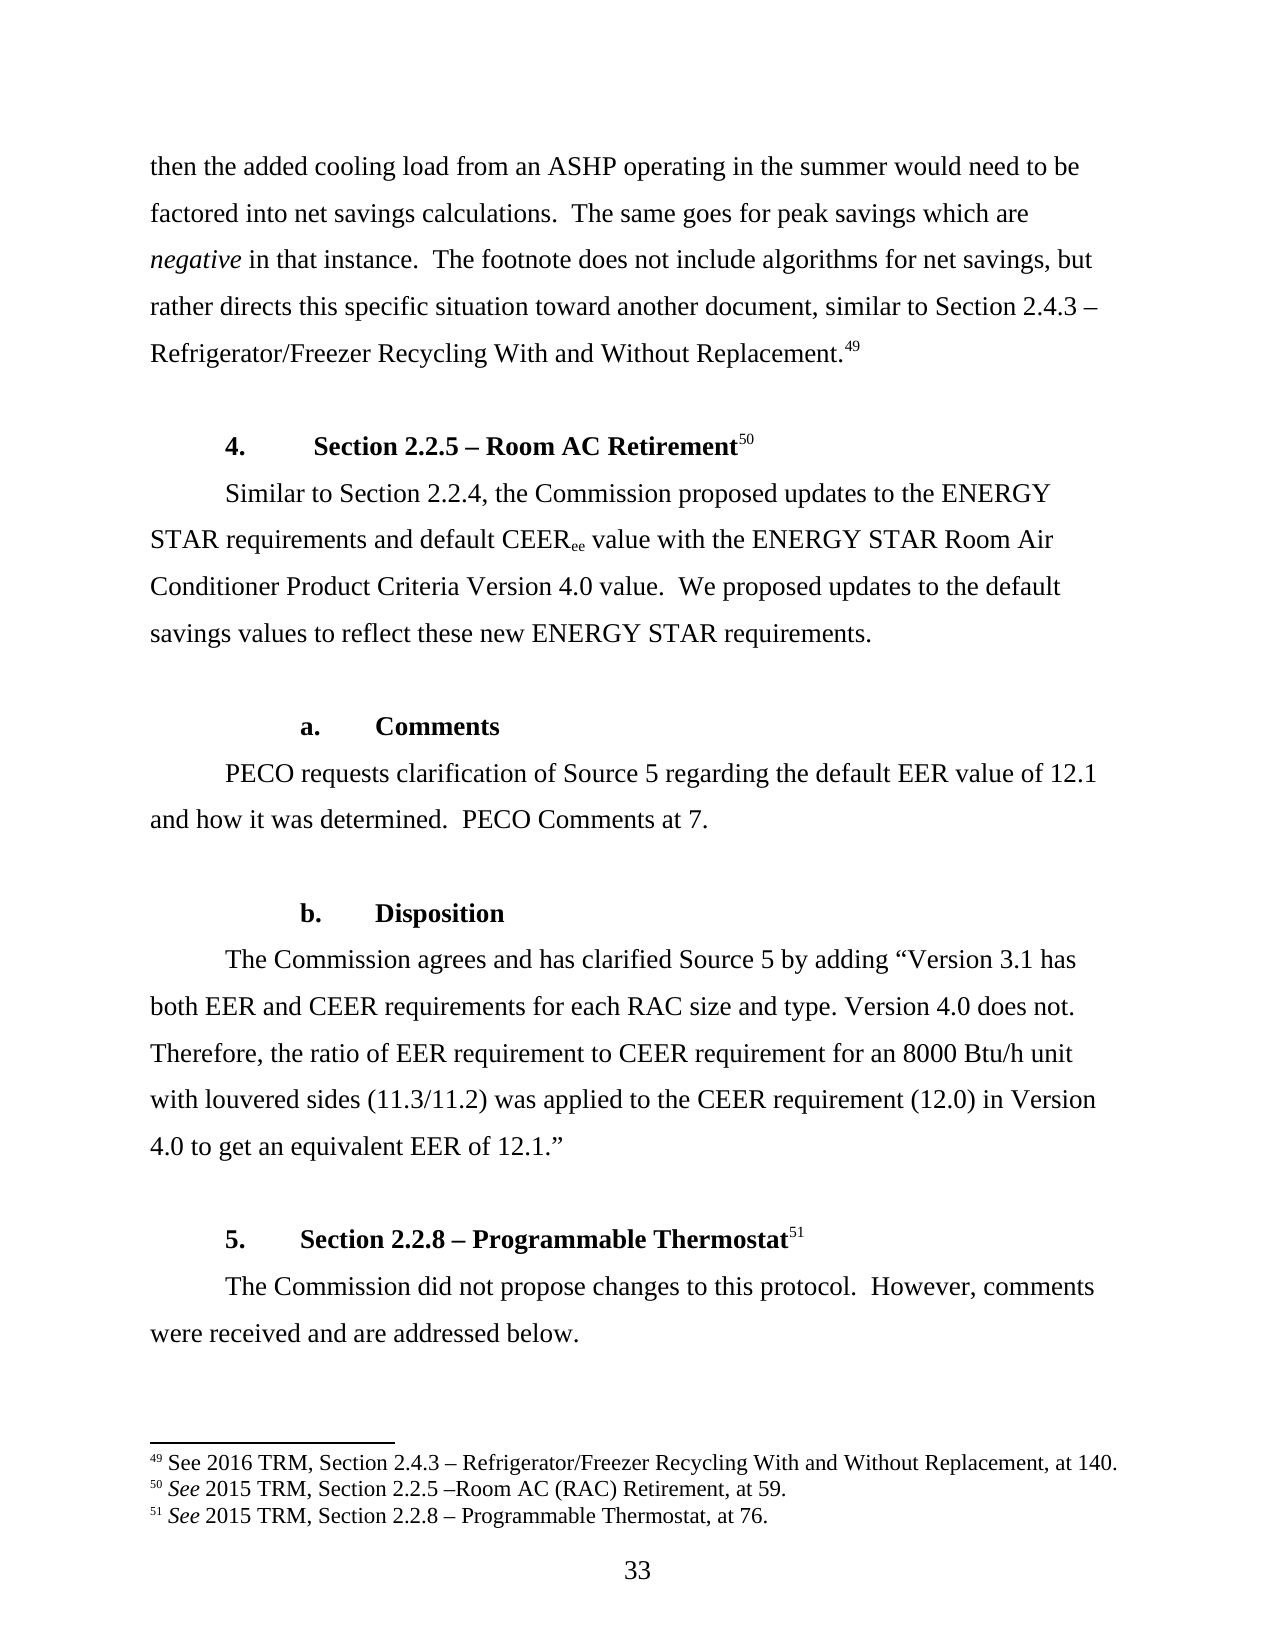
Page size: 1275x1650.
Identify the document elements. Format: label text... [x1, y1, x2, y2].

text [150, 150, 1125, 368]
text PECO requests clarification of Source 5 regarding the default EER value of 12.1 and how it was determined. PECO Comments at 7. [150, 757, 1125, 834]
text b. Disposition [150, 897, 1125, 928]
subtitle 5. Section 2.2.8 – Programmable Thermostat [225, 1223, 1125, 1254]
text Similar to Section 2.2.4, the Commission proposed updates to the ENERGY STAR requirements and default CEERee value with the ENERGY STAR Room Air Conditioner Product Criteria Version 4.0 value. We proposed updates to the default savings values to reflect these new ENERGY STAR requirements. [150, 477, 1125, 648]
text The Commission agrees and has clarified Source 5 by adding “Version 3.1 has both EER and CEER requirements for each RAC size and type. Version 4.0 does not. Therefore, the ratio of EER requirement to CEER requirement for an 8000 Btu/h unit with louvered sides (11.3/11.2) was applied to the CEER requirement (12.0) in Version 4.0 to get an equivalent EER of 12.1.” [150, 943, 1125, 1161]
text The Commission did not propose changes to this protocol. However, comments were received and are addressed below. [150, 1270, 1125, 1348]
text a. Comments [150, 710, 1125, 741]
subtitle 4. Section 2.2.5 – Room AC Retirement [225, 430, 1125, 461]
